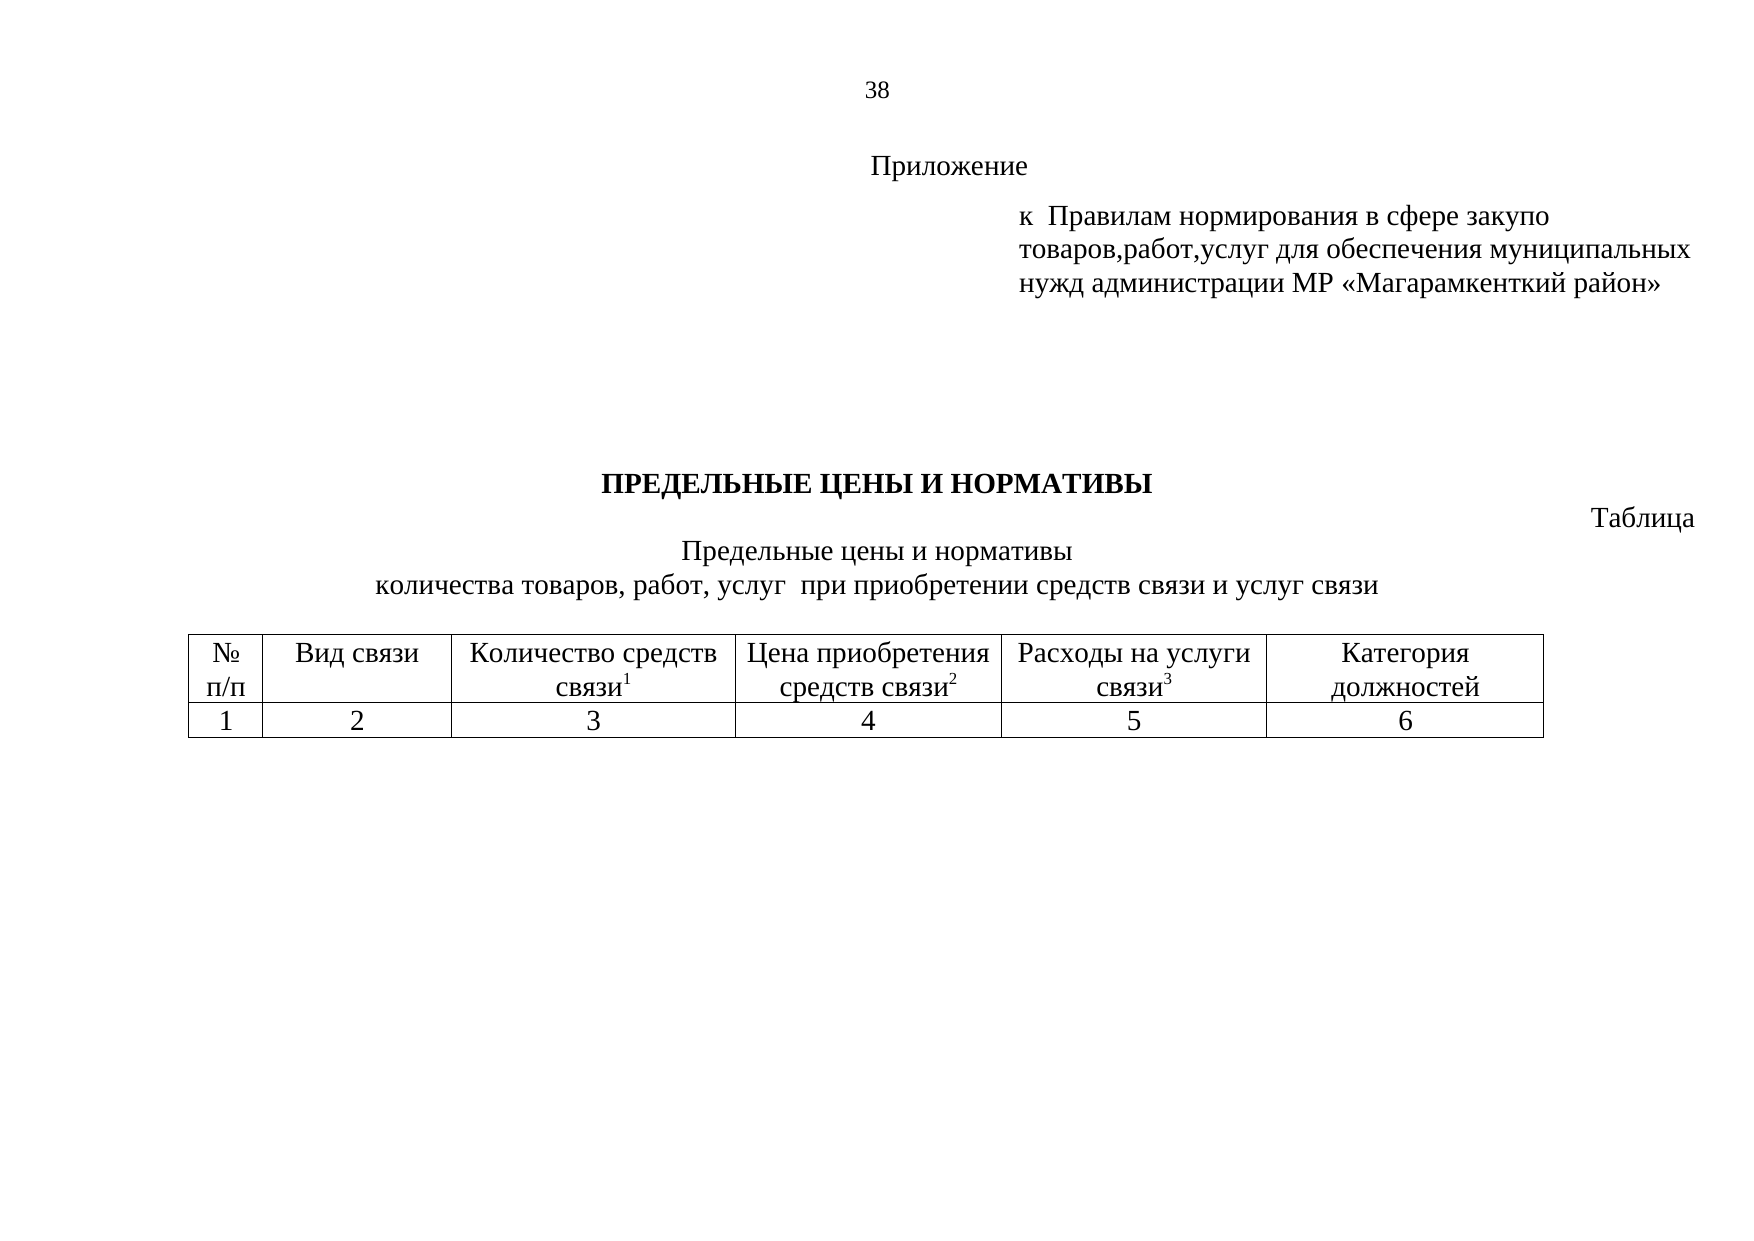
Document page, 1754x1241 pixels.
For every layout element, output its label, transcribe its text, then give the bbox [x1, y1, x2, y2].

text Приложение [870, 148, 1695, 181]
table_cell 4 [736, 703, 1001, 737]
table_header Цена приобретения средств связи2 [736, 635, 1001, 702]
table_header Вид связи [263, 635, 451, 702]
table_cell 6 [1267, 703, 1543, 737]
table_cell 1 [189, 703, 262, 737]
text предельные цены и нормативы [59, 466, 1695, 500]
text к Правилам нормирования в сфере закупо товаров,работ,услуг для обеспечения муниципальных нужд администрации МР «Магарамкенткий район» [1019, 198, 1695, 299]
table_cell 2 [263, 703, 451, 737]
table_cell 5 [1002, 703, 1266, 737]
table_header № п/п [189, 635, 262, 702]
text Предельные цены и нормативы [59, 533, 1695, 567]
table_header Расходы на услуги связи3 [1002, 635, 1266, 702]
table_cell 3 [452, 703, 735, 737]
table_header Количество средств связи1 [452, 635, 735, 702]
text Таблица [59, 500, 1695, 533]
table_header Категория должностей [1267, 635, 1543, 702]
text количества товаров, работ, услуг при приобретении средств связи и услуг связи [59, 567, 1695, 601]
